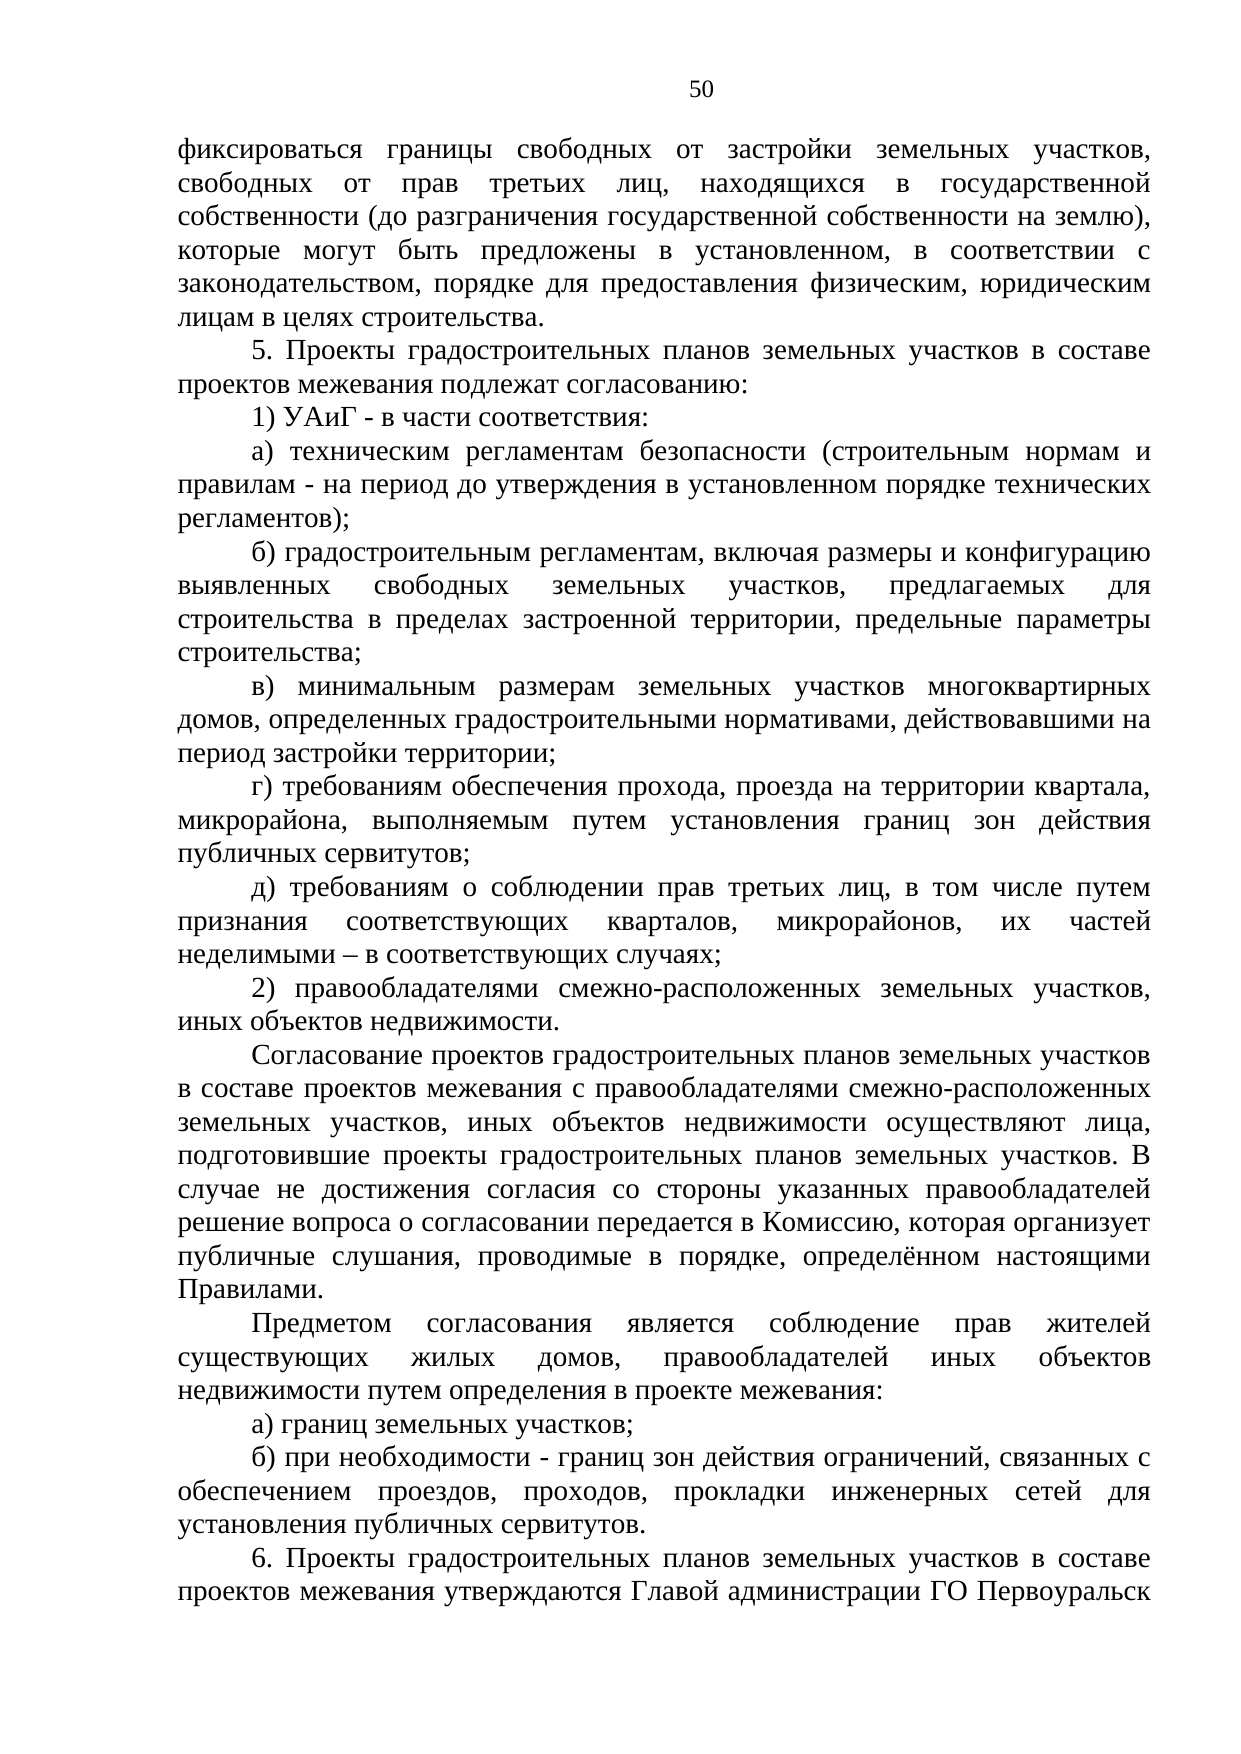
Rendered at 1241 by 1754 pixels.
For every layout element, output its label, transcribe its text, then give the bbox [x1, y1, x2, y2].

text Согласование проектов градостроительных планов земельных участков в составе проектов межевания с правообладателями смежно-расположенных земельных участков, иных объектов недвижимости осуществляют лица, подготовившие проекты градостроительных планов земельных участков. В случае не достижения согласия со стороны указанных правообладателей решение вопроса о согласовании передается в Комиссию, которая организует публичные слушания, проводимые в порядке, определённом настоящими Правилами. [177, 1037, 1152, 1305]
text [177, 131, 1152, 332]
text б) при необходимости - границ зон действия ограничений, связанных с обеспечением проездов, проходов, прокладки инженерных сетей для установления публичных сервитутов. [177, 1439, 1152, 1540]
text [177, 1540, 1152, 1607]
text 1) УАиГ - в части соответствия: [177, 399, 1152, 433]
text 2) правообладателями смежно-расположенных земельных участков, иных объектов недвижимости. [177, 970, 1152, 1037]
text б) градостроительным регламентам, включая размеры и конфигурацию выявленных свободных земельных участков, предлагаемых для строительства в пределах застроенной территории, предельные параметры строительства; [177, 534, 1152, 668]
text а) техническим регламентам безопасности (строительным нормам и правилам - на период до утверждения в установленном порядке технических регламентов); [177, 433, 1152, 534]
text г) требованиям обеспечения прохода, проезда на территории квартала, микрорайона, выполняемым путем установления границ зон действия публичных сервитутов; [177, 768, 1152, 869]
text д) требованиям о соблюдении прав третьих лиц, в том числе путем признания соответствующих кварталов, микрорайонов, их частей неделимыми – в соответствующих случаях; [177, 869, 1152, 970]
text а) границ земельных участков; [177, 1406, 1152, 1439]
text Предметом согласования является соблюдение прав жителей существующих жилых домов, правообладателей иных объектов недвижимости путем определения в проекте межевания: [177, 1305, 1152, 1406]
text 5. Проекты градостроительных планов земельных участков в составе проектов межевания подлежат согласованию: [177, 332, 1152, 399]
text в) минимальным размерам земельных участков многоквартирных домов, определенных градостроительными нормативами, действовавшими на период застройки территории; [177, 668, 1152, 768]
